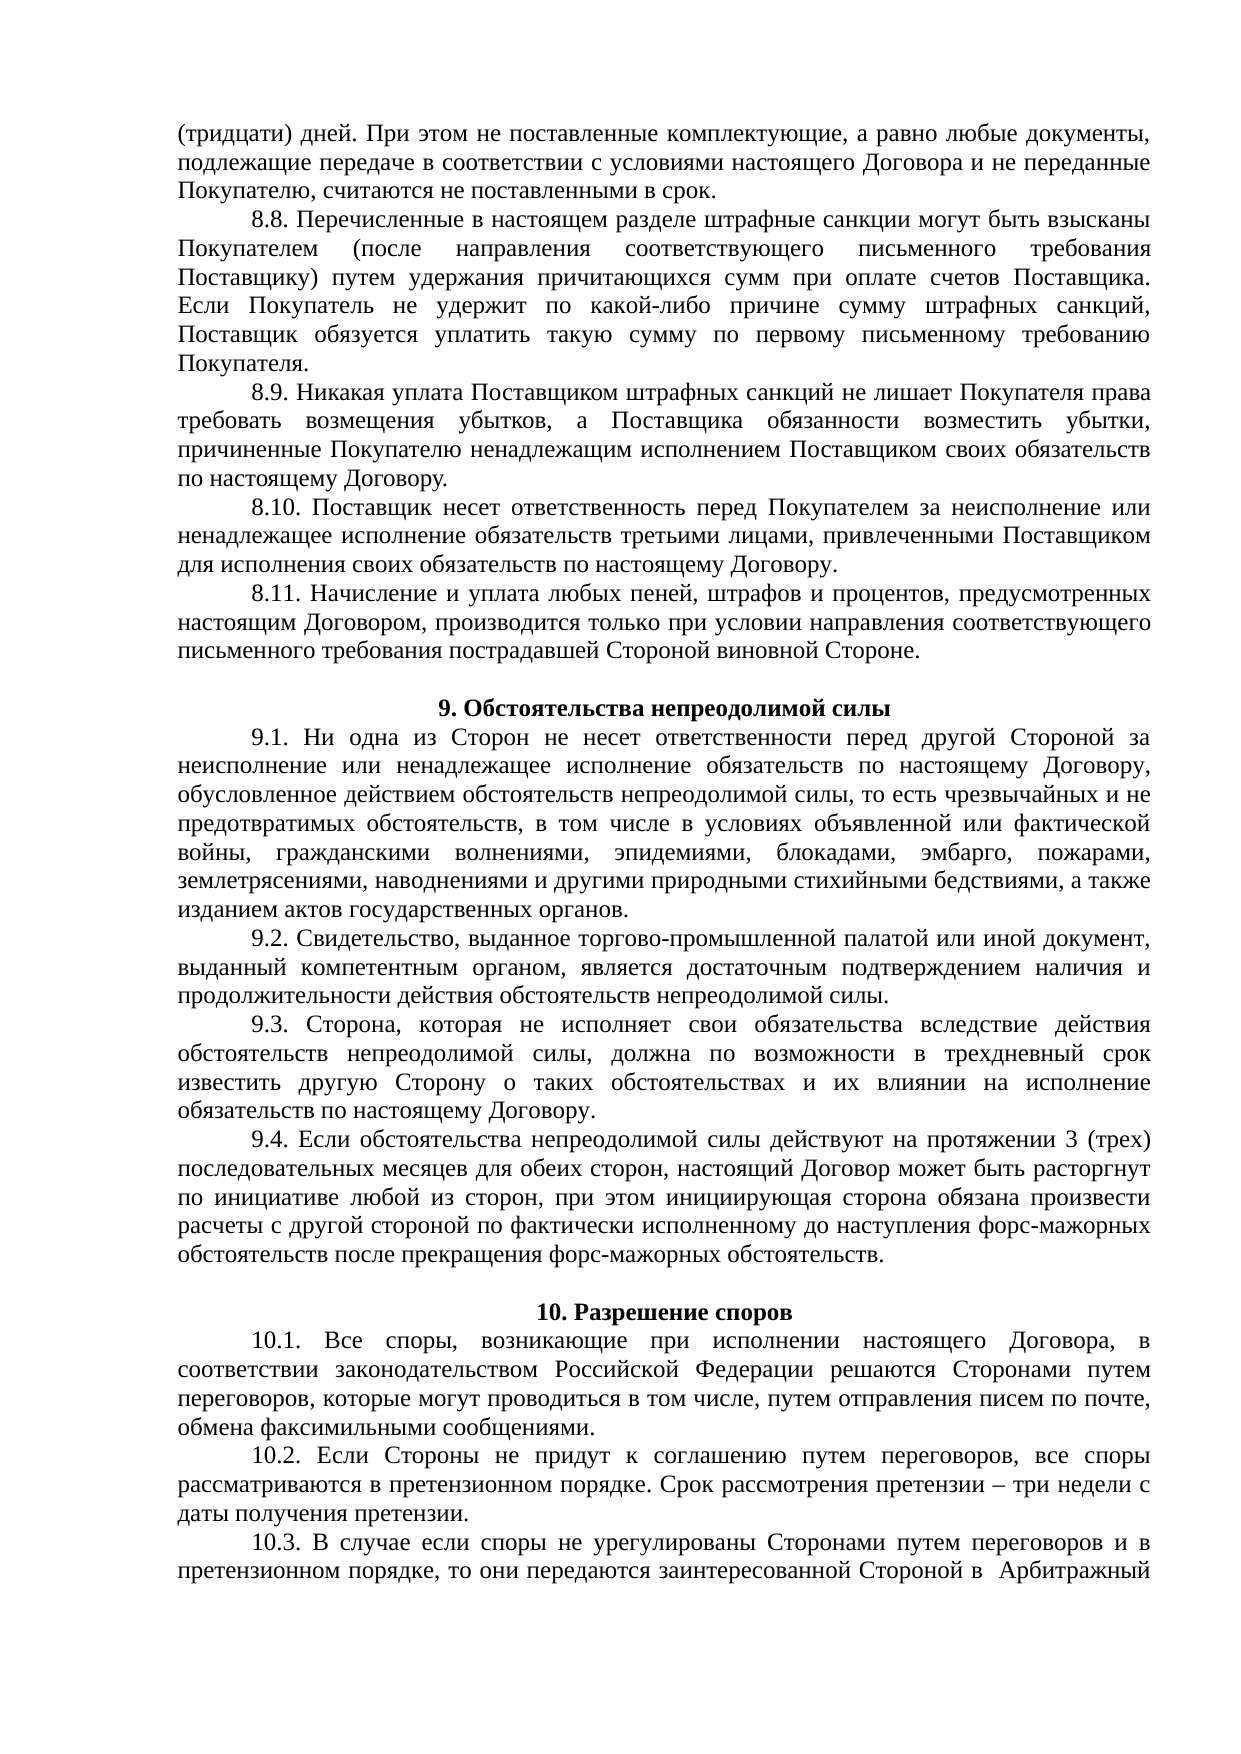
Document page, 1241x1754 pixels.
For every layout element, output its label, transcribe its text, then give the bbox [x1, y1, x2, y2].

text 9.2. Свидетельство, выданное торгово-промышленной палатой или иной документ, выданный компетентным органом, является достаточным подтверждением наличия и продолжительности действия обстоятельств непреодолимой силы. [177, 923, 1152, 1009]
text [177, 118, 1152, 204]
text 10. Разрешение споров [177, 1297, 1152, 1326]
text 8.8. Перечисленные в настоящем разделе штрафные санкции могут быть взысканы Покупателем (после направления соответствующего письменного требования Поставщику) путем удержания причитающихся сумм при оплате счетов Поставщика. Если Покупатель не удержит по какой-либо причине сумму штрафных санкций, Поставщик обязуется уплатить такую сумму по первому письменному требованию Покупателя. [177, 204, 1152, 377]
text 10.2. Если Стороны не придут к соглашению путем переговоров, все споры рассматриваются в претензионном порядке. Срок рассмотрения претензии – три недели с даты получения претензии. [177, 1441, 1152, 1527]
text 9. Обстоятельства непреодолимой силы [177, 693, 1152, 722]
text 8.9. Никакая уплата Поставщиком штрафных санкций не лишает Покупателя права требовать возмещения убытков, а Поставщика обязанности возместить убытки, причиненные Покупателю ненадлежащим исполнением Поставщиком своих обязательств по настоящему Договору. [177, 377, 1152, 492]
text 9.4. Если обстоятельства непреодолимой силы действуют на протяжении 3 (трех) последовательных месяцев для обеих сторон, настоящий Договор может быть расторгнут по инициативе любой из сторон, при этом инициирующая сторона обязана произвести расчеты с другой стороной по фактически исполненному до наступления форс-мажорных обстоятельств после прекращения форс-мажорных обстоятельств. [177, 1124, 1152, 1268]
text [177, 1527, 1152, 1584]
text 8.10. Поставщик несет ответственность перед Покупателем за неисполнение или ненадлежащее исполнение обязательств третьими лицами, привлеченными Поставщиком для исполнения своих обязательств по настоящему Договору. [177, 492, 1152, 578]
text 9.1. Ни одна из Сторон не несет ответственности перед другой Стороной за неисполнение или ненадлежащее исполнение обязательств по настоящему Договору, обусловленное действием обстоятельств непреодолимой силы, то есть чрезвычайных и не предотвратимых обстоятельств, в том числе в условиях объявленной или фактической войны, гражданскими волнениями, эпидемиями, блокадами, эмбарго, пожарами, землетрясениями, наводнениями и другими природными стихийными бедствиями, а также изданием актов государственных органов. [177, 722, 1152, 923]
text 8.11. Начисление и уплата любых пеней, штрафов и процентов, предусмотренных настоящим Договором, производится только при условии направления соответствующего письменного требования пострадавшей Стороной виновной Стороне. [177, 578, 1152, 664]
text 10.1. Все споры, возникающие при исполнении настоящего Договора, в соответствии законодательством Российской Федерации решаются Сторонами путем переговоров, которые могут проводиться в том числе, путем отправления писем по почте, обмена факсимильными сообщениями. [177, 1326, 1152, 1441]
text 9.3. Сторона, которая не исполняет свои обязательства вследствие действия обстоятельств непреодолимой силы, должна по возможности в трехдневный срок известить другую Сторону о таких обстоятельствах и их влиянии на исполнение обязательств по настоящему Договору. [177, 1009, 1152, 1124]
